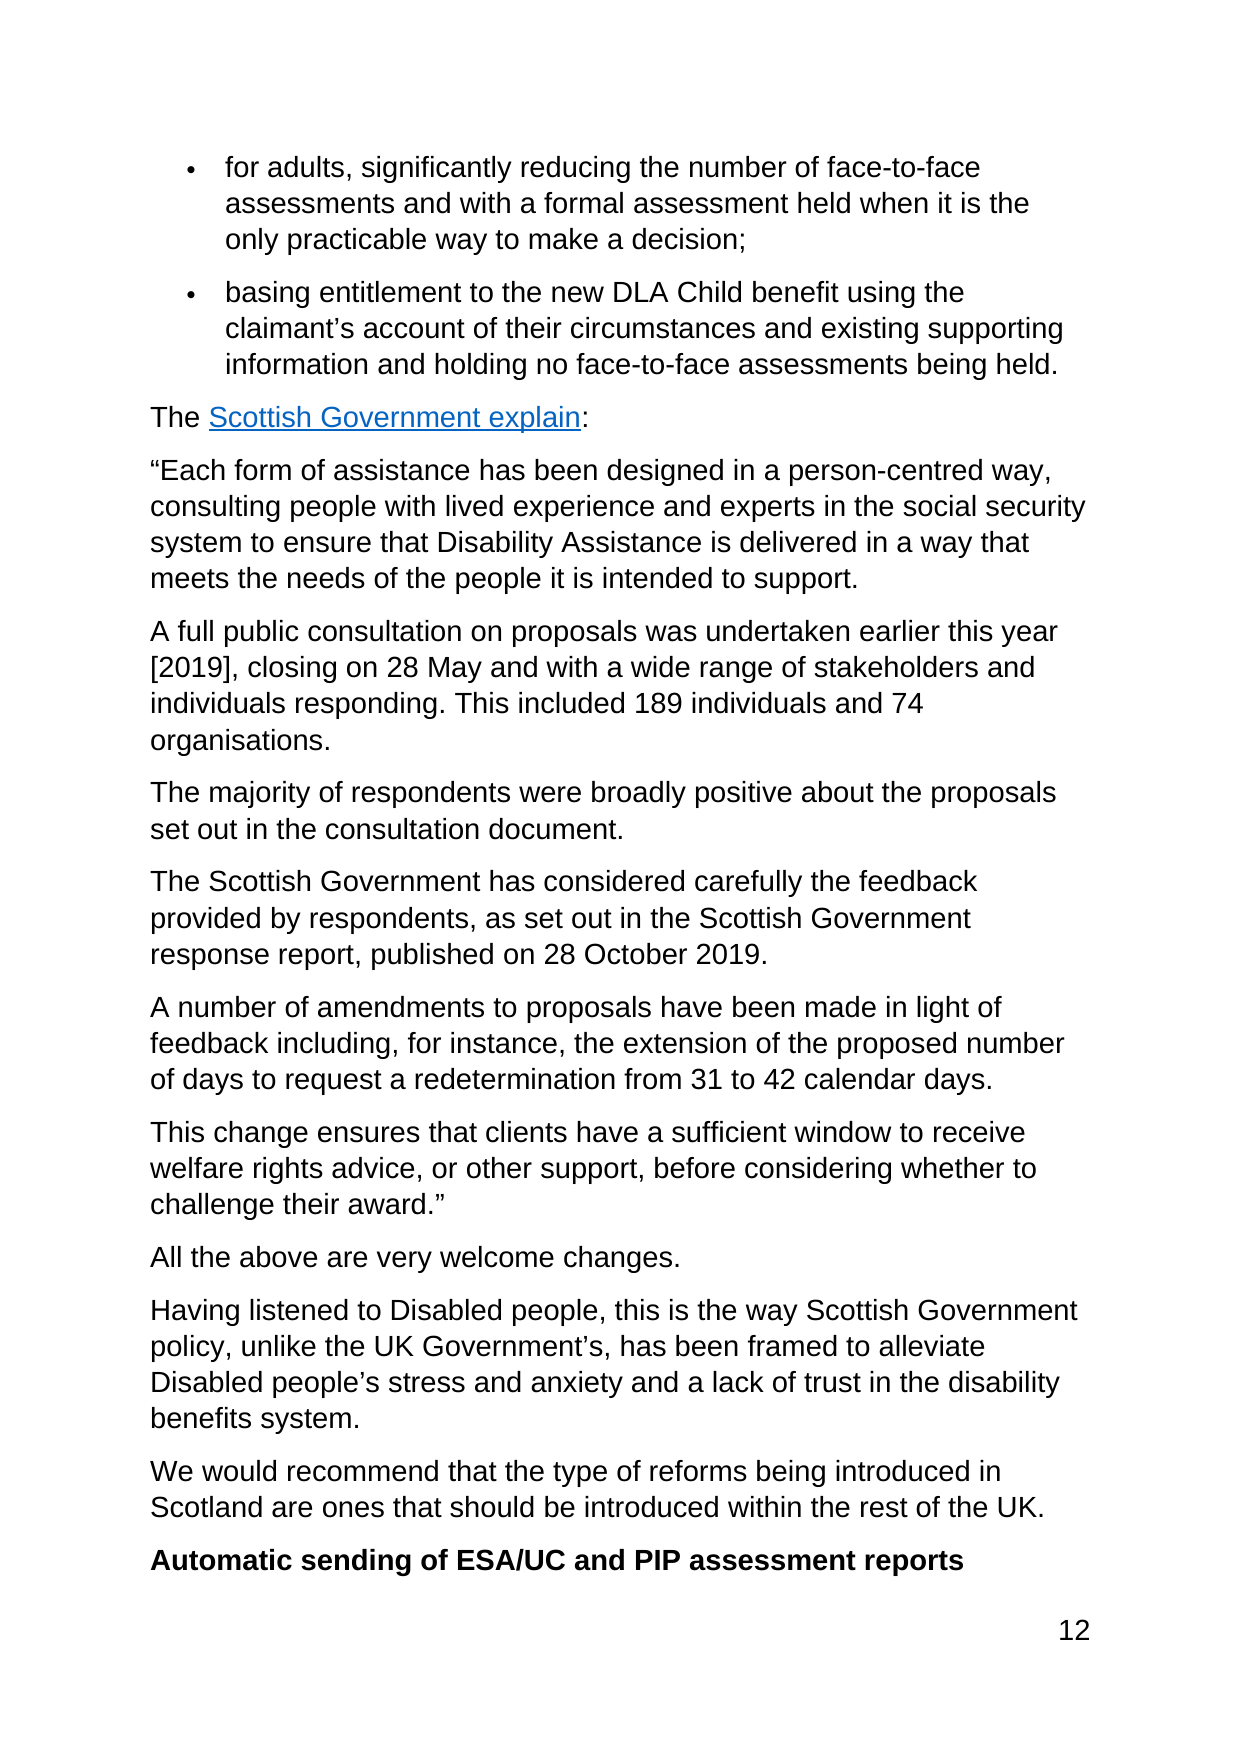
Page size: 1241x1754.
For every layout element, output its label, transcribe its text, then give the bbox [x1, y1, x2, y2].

text The Scottish Government has considered carefully the feedback provided by respondents, as set out in the Scottish Government response report, published on 28 October 2019. [150, 864, 1090, 970]
list basing entitlement to the new DLA Child benefit using the claimant’s account of their circumstances and existing supporting information and holding no face-to-face assessments being held. [187, 275, 1090, 381]
text This change ensures that clients have a sufficient window to receive welfare rights advice, or other support, before considering whether to challenge their award.” [150, 1115, 1090, 1221]
text A number of amendments to proposals have been made in light of feedback including, for instance, the extension of the proposed number of days to request a redetermination from 31 to 42 calendar days. [150, 989, 1090, 1095]
text A full public consultation on proposals was undertaken earlier this year [2019], closing on 28 May and with a wide range of stakeholders and individuals responding. This included 189 individuals and 74 organisations. [150, 614, 1090, 756]
text The majority of respondents were broadly positive about the proposals set out in the consultation document. [150, 776, 1090, 845]
text Having listened to Disabled people, this is the way Scottish Government policy, unlike the UK Government’s, has been framed to alleviate Disabled people’s stress and anxiety and a lack of trust in the disability benefits system. [150, 1293, 1090, 1434]
text “Each form of assistance has been designed in a person-centred way, consulting people with lived experience and experts in the social security system to ensure that Disability Assistance is delivered in a way that meets the needs of the people it is intended to support. [150, 453, 1090, 595]
text The Scottish Government explain: [150, 400, 1090, 434]
text Automatic sending of ESA/UC and PIP assessment reports [150, 1543, 1090, 1576]
text We would recommend that the type of reforms being introduced in Scotland are ones that should be introduced within the rest of the UK. [150, 1454, 1090, 1523]
text All the above are very welcome changes. [150, 1240, 1090, 1273]
list for adults, significantly reducing the number of face-to-face assessments and with a formal assessment held when it is the only practicable way to make a decision; [187, 150, 1090, 256]
